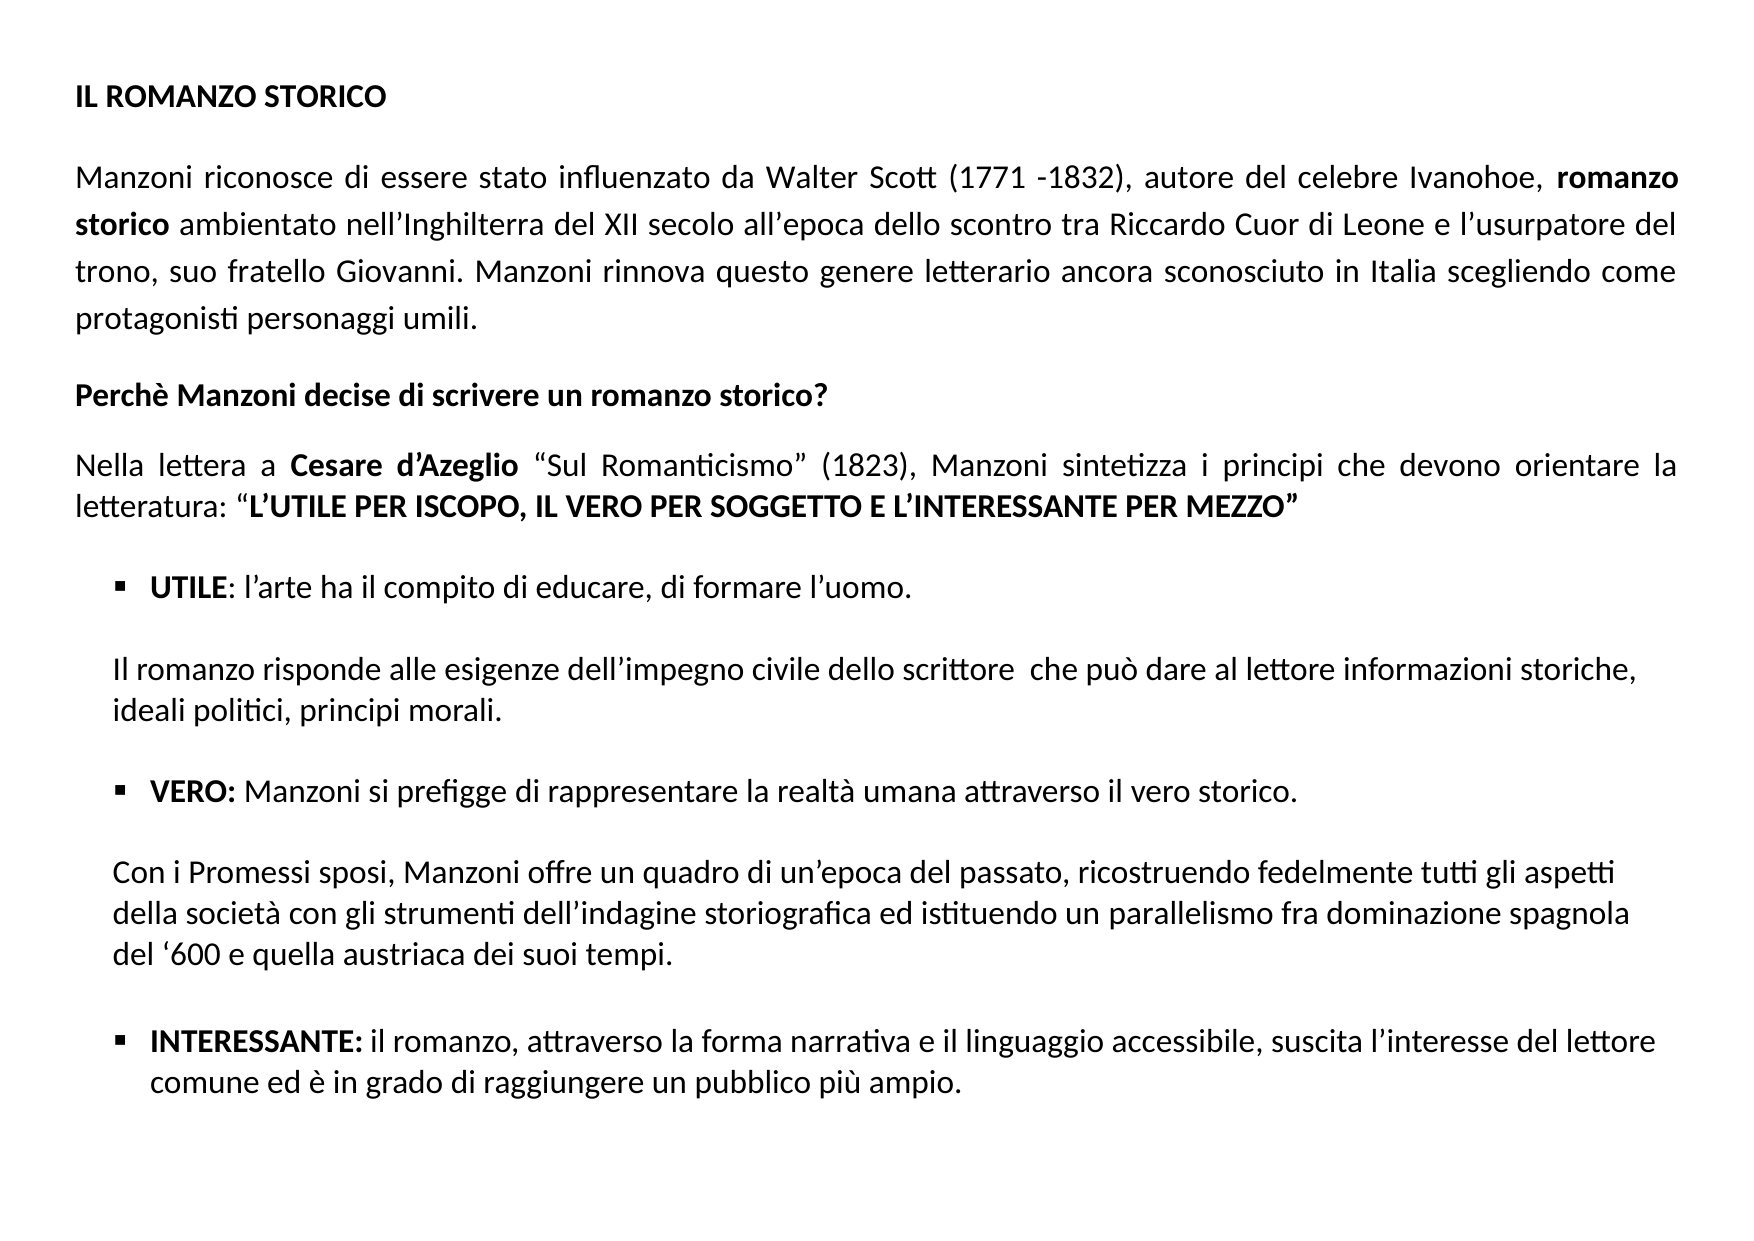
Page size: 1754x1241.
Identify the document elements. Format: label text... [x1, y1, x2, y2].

list UTILE: l’arte ha il compito di educare, di formare l’uomo. [112, 566, 1679, 607]
text IL ROMANZO STORICO [75, 75, 1679, 116]
list INTERESSANTE: il romanzo, attraverso la forma narrativa e il linguaggio accessibile, suscita l’interesse del lettore comune ed è in grado di raggiungere un pubblico più ampio. [112, 1021, 1679, 1102]
text Perchè Manzoni decise di scrivere un romanzo storico? [75, 373, 1679, 414]
text Nella lettera a Cesare d’Azeglio “Sul Romanticismo” (1823), Manzoni sintetizza i principi che devono orientare la letteratura: “L’UTILE PER ISCOPO, IL VERO PER SOGGETTO E L’INTERESSANTE PER MEZZO” [75, 444, 1679, 526]
text Con i Promessi sposi, Manzoni offre un quadro di un’epoca del passato, ricostruendo fedelmente tutti gli aspetti della società con gli strumenti dell’indagine storiografica ed istituendo un parallelismo fra dominazione spagnola del ‘600 e quella austriaca dei suoi tempi. [112, 852, 1679, 974]
text Il romanzo risponde alle esigenze dell’impegno civile dello scrittore che può dare al lettore informazioni storiche, ideali politici, principi morali. [112, 648, 1679, 729]
text Manzoni riconosce di essere stato influenzato da Walter Scott (1771 -1832), autore del celebre Ivanohoe, romanzo storico ambientato nell’Inghilterra del XII secolo all’epoca dello scontro tra Riccardo Cuor di Leone e l’usurpatore del trono, suo fratello Giovanni. Manzoni rinnova questo genere letterario ancora sconosciuto in Italia scegliendo come protagonisti personaggi umili. [75, 156, 1679, 337]
list VERO: Manzoni si prefigge di rappresentare la realtà umana attraverso il vero storico. [112, 770, 1679, 811]
